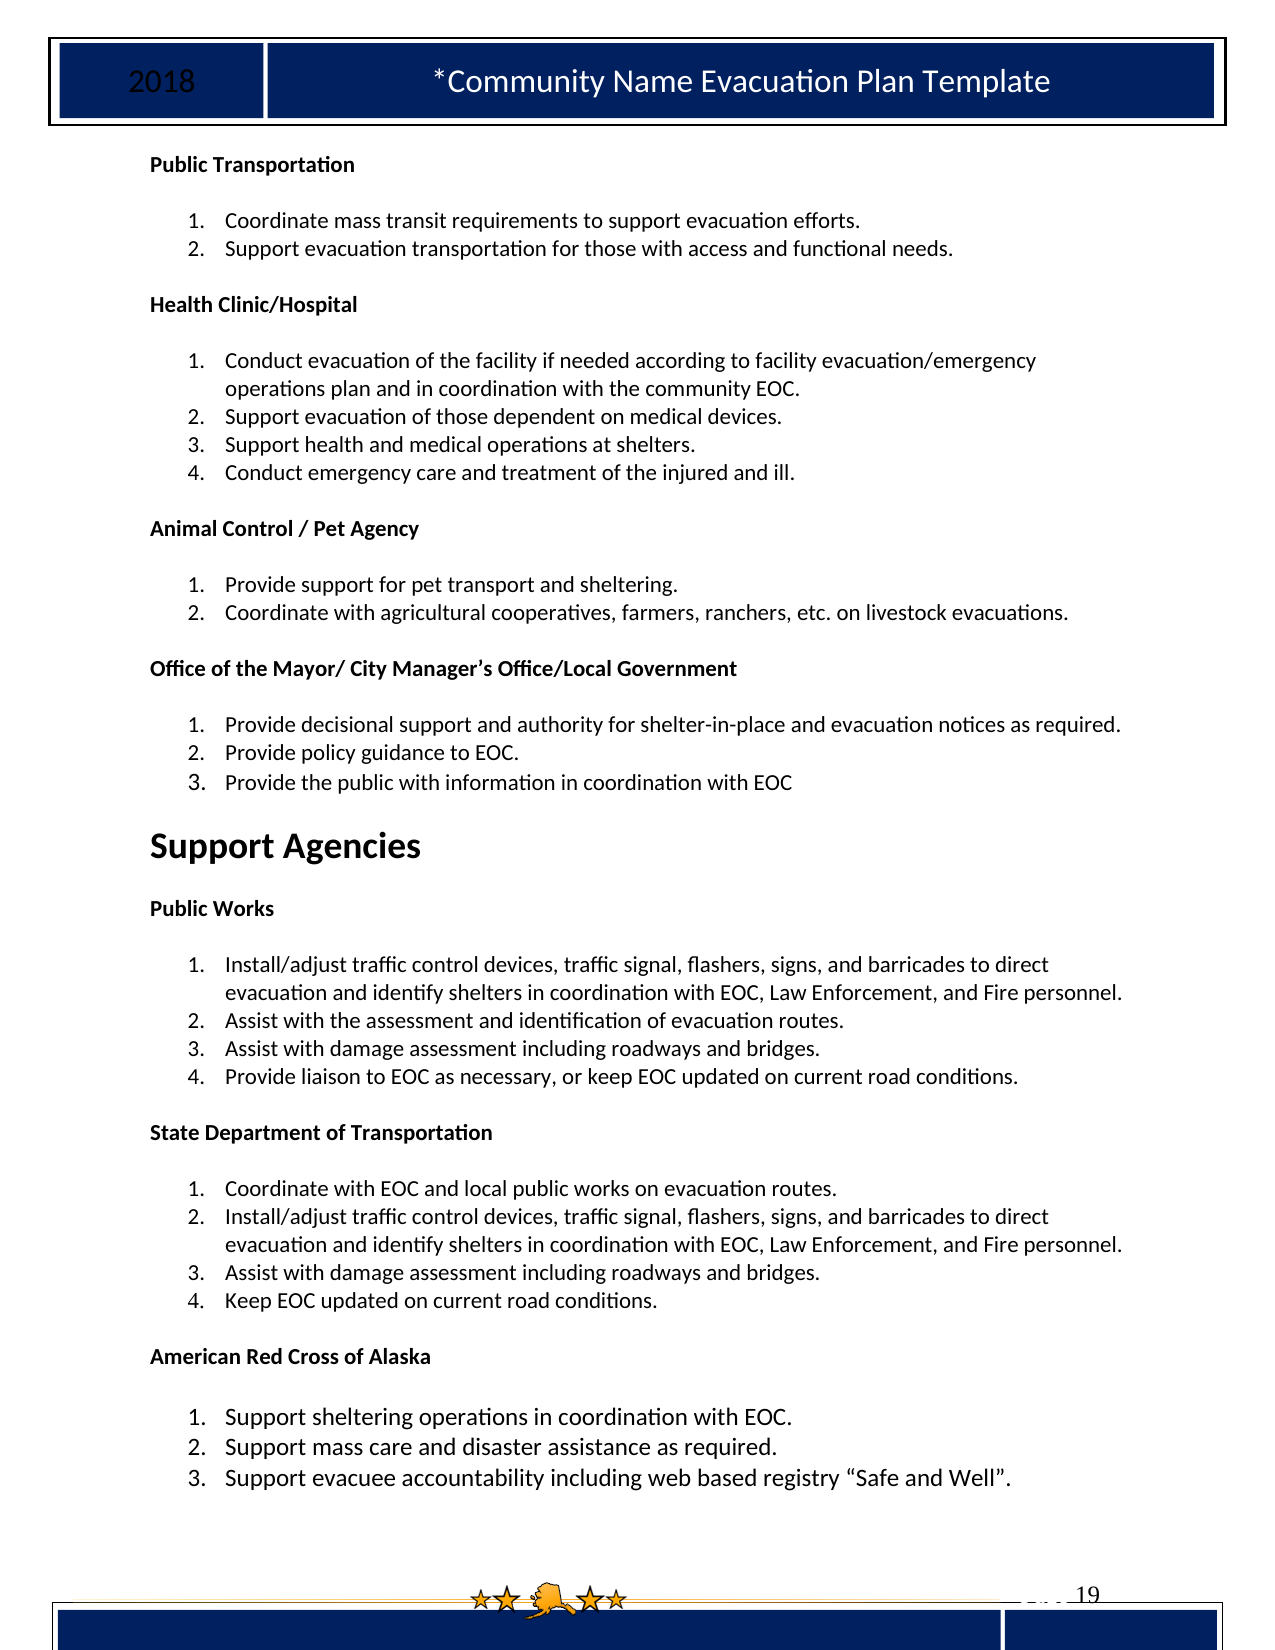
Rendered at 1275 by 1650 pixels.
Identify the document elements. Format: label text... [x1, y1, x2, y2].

list Coordinate with agricultural cooperatives, farmers, ranchers, etc. on livestock evacuations. [187, 598, 1125, 626]
text Office of the Mayor/ City Manager’s Office/Local Government [150, 654, 1125, 682]
text Public Transportation [150, 150, 1125, 178]
text Public Works [150, 894, 1125, 922]
list Assist with the assessment and identification of evacuation routes. [187, 1006, 1125, 1034]
list Support sheltering operations in coordination with EOC. [187, 1401, 1125, 1432]
list Provide decisional support and authority for shelter-in-place and evacuation notices as required. [187, 710, 1125, 738]
list Coordinate with EOC and local public works on evacuation routes. [187, 1174, 1125, 1202]
list Coordinate mass transit requirements to support evacuation efforts. [187, 206, 1125, 234]
list Support evacuation of those dependent on medical devices. [187, 402, 1125, 430]
list Conduct emergency care and treatment of the injured and ill. [187, 458, 1125, 486]
list Support evacuee accountability including web based registry “Safe and Well”. [187, 1462, 1125, 1493]
list Install/adjust traffic control devices, traffic signal, flashers, signs, and barricades to direct evacuation and identify shelters in coordination with EOC, Law Enforcement, and Fire personnel. [187, 950, 1125, 1006]
text American Red Cross of Alaska [150, 1342, 1125, 1371]
picture [72, 1580, 1001, 1624]
list Conduct evacuation of the facility if needed according to facility evacuation/emergency operations plan and in coordination with the community EOC. [187, 346, 1125, 402]
list Install/adjust traffic control devices, traffic signal, flashers, signs, and barricades to direct evacuation and identify shelters in coordination with EOC, Law Enforcement, and Fire personnel. [187, 1202, 1125, 1258]
list Provide support for pet transport and sheltering. [187, 570, 1125, 598]
list Support evacuation transportation for those with access and functional needs. [187, 234, 1125, 262]
list Support mass care and disaster assistance as required. [187, 1432, 1125, 1462]
text State Department of Transportation [150, 1118, 1125, 1146]
list Provide the public with information in coordination with EOC [187, 766, 1125, 797]
subtitle Support Agencies [150, 822, 1125, 868]
list Assist with damage assessment including roadways and bridges. [187, 1034, 1125, 1062]
list Provide liaison to EOC as necessary, or keep EOC updated on current road conditions. [187, 1062, 1125, 1090]
list Provide policy guidance to EOC. [187, 738, 1125, 766]
list Assist with damage assessment including roadways and bridges. [187, 1258, 1125, 1286]
text Animal Control / Pet Agency [150, 514, 1125, 542]
text Health Clinic/Hospital [150, 290, 1125, 318]
list Keep EOC updated on current road conditions. [187, 1286, 1125, 1314]
list Support health and medical operations at shelters. [187, 430, 1125, 458]
